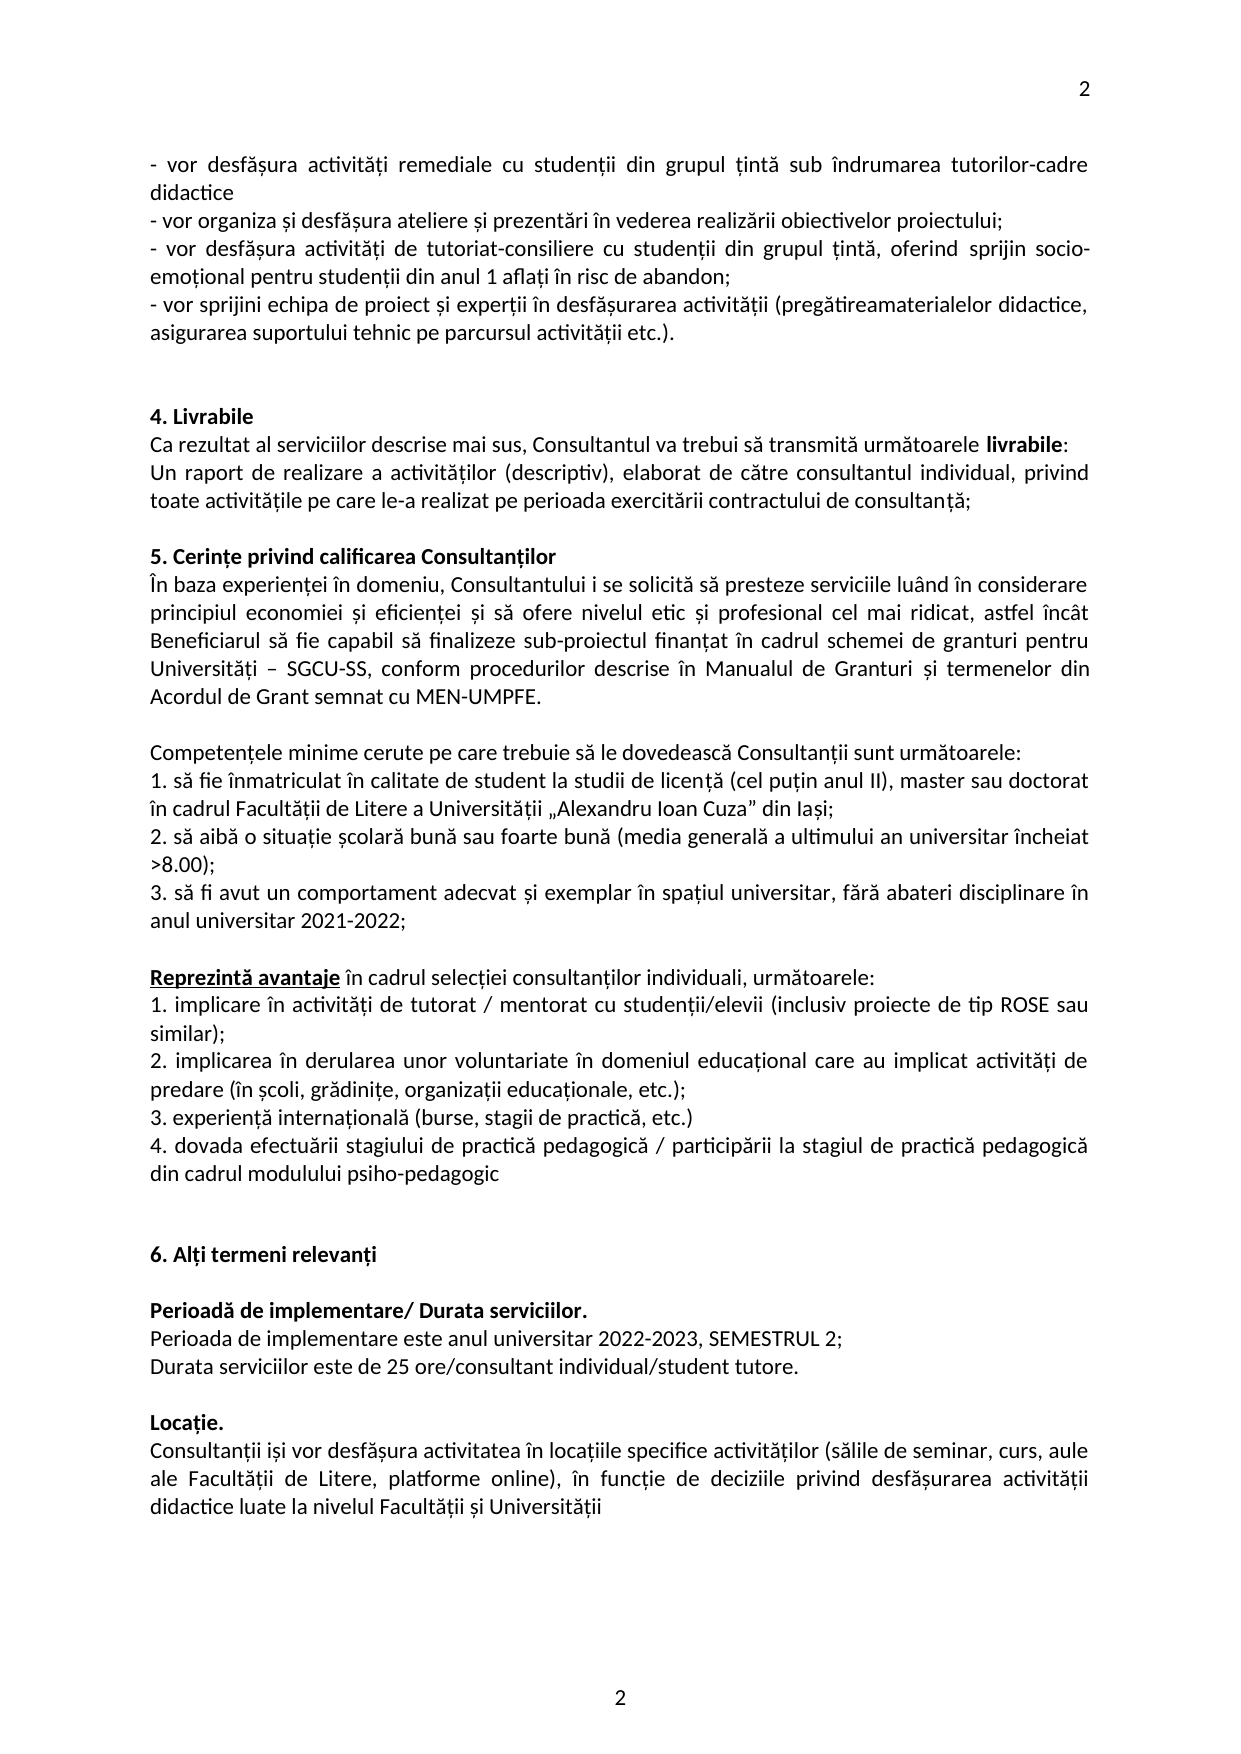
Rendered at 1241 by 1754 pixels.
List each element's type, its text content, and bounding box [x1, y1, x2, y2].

text Locație. [150, 1408, 1090, 1436]
text Consultanții iși vor desfășura activitatea în locațiile specifice activităților (sălile de seminar, curs, aule ale Facultății de Litere, platforme online), în funcție de deciziile privind desfășurarea activității didactice luate la nivelul Facultății și Universității [150, 1436, 1090, 1520]
text Durata serviciilor este de 25 ore/consultant individual/student tutore. [150, 1352, 1090, 1380]
text Competențele minime cerute pe care trebuie să le dovedească Consultanții sunt următoarele: [150, 738, 1090, 766]
text Ca rezultat al serviciilor descrise mai sus, Consultantul va trebui să transmită următoarele livrabile: [150, 430, 1090, 458]
text - vor sprijini echipa de proiect și experții în desfășurarea activității (pregătireamaterialelor didactice, asigurarea suportului tehnic pe parcursul activității etc.). [150, 290, 1090, 346]
text 1. să fie înmatriculat în calitate de student la studii de licenţă (cel puțin anul II), master sau doctorat în cadrul Facultății de Litere a Universităţii „Alexandru Ioan Cuza” din Iaşi; [150, 766, 1090, 822]
text 3. experiență internațională (burse, stagii de practică, etc.) [150, 1103, 1090, 1131]
text Perioadă de implementare/ Durata serviciilor. [150, 1296, 1090, 1324]
text 3. să fi avut un comportament adecvat şi exemplar în spaţiul universitar, fără abateri disciplinare în anul universitar 2021-2022; [150, 878, 1090, 934]
text În baza experienței în domeniu, Consultantului i se solicită să presteze serviciile luând în considerare principiul economiei și eficienței şi să ofere nivelul etic şi profesional cel mai ridicat, astfel încât Beneficiarul să fie capabil să finalizeze sub-proiectul finanțat în cadrul schemei de granturi pentru Universități – SGCU-SS, conform procedurilor descrise în Manualul de Granturi şi termenelor din Acordul de Grant semnat cu MEN-UMPFE. [150, 570, 1090, 710]
text 4. dovada efectuării stagiului de practică pedagogică / participării la stagiul de practică pedagogică din cadrul modulului psiho-pedagogic [150, 1131, 1090, 1187]
text Un raport de realizare a activităţilor (descriptiv), elaborat de către consultantul individual, privind toate activităţile pe care le-a realizat pe perioada exercitării contractului de consultanţă; [150, 458, 1090, 514]
text 2. să aibă o situaţie şcolară bună sau foarte bună (media generală a ultimului an universitar încheiat >8.00); [150, 822, 1090, 878]
text 4. Livrabile [150, 402, 1090, 430]
text Reprezintă avantaje în cadrul selecției consultanților individuali, următoarele: [150, 963, 1090, 991]
text Perioada de implementare este anul universitar 2022-2023, SEMESTRUL 2; [150, 1324, 1090, 1352]
text 6. Alți termeni relevanți [150, 1240, 1090, 1268]
text - vor desfășura activități remediale cu studenții din grupul țintă sub îndrumarea tutorilor-cadre didactice [150, 150, 1090, 206]
text - vor organiza și desfăşura ateliere și prezentări în vederea realizării obiectivelor proiectului; [150, 206, 1090, 234]
text 2. implicarea în derularea unor voluntariate în domeniul educațional care au implicat activități de predare (în școli, grădinițe, organizații educaționale, etc.); [150, 1047, 1090, 1103]
text 1. implicare în activități de tutorat / mentorat cu studenții/elevii (inclusiv proiecte de tip ROSE sau similar); [150, 991, 1090, 1047]
text - vor desfășura activități de tutoriat-consiliere cu studenții din grupul țintă, oferind sprijin socio-emoțional pentru studenții din anul 1 aflați în risc de abandon; [150, 234, 1090, 290]
text 5. Cerințe privind calificarea Consultanților [150, 542, 1090, 570]
